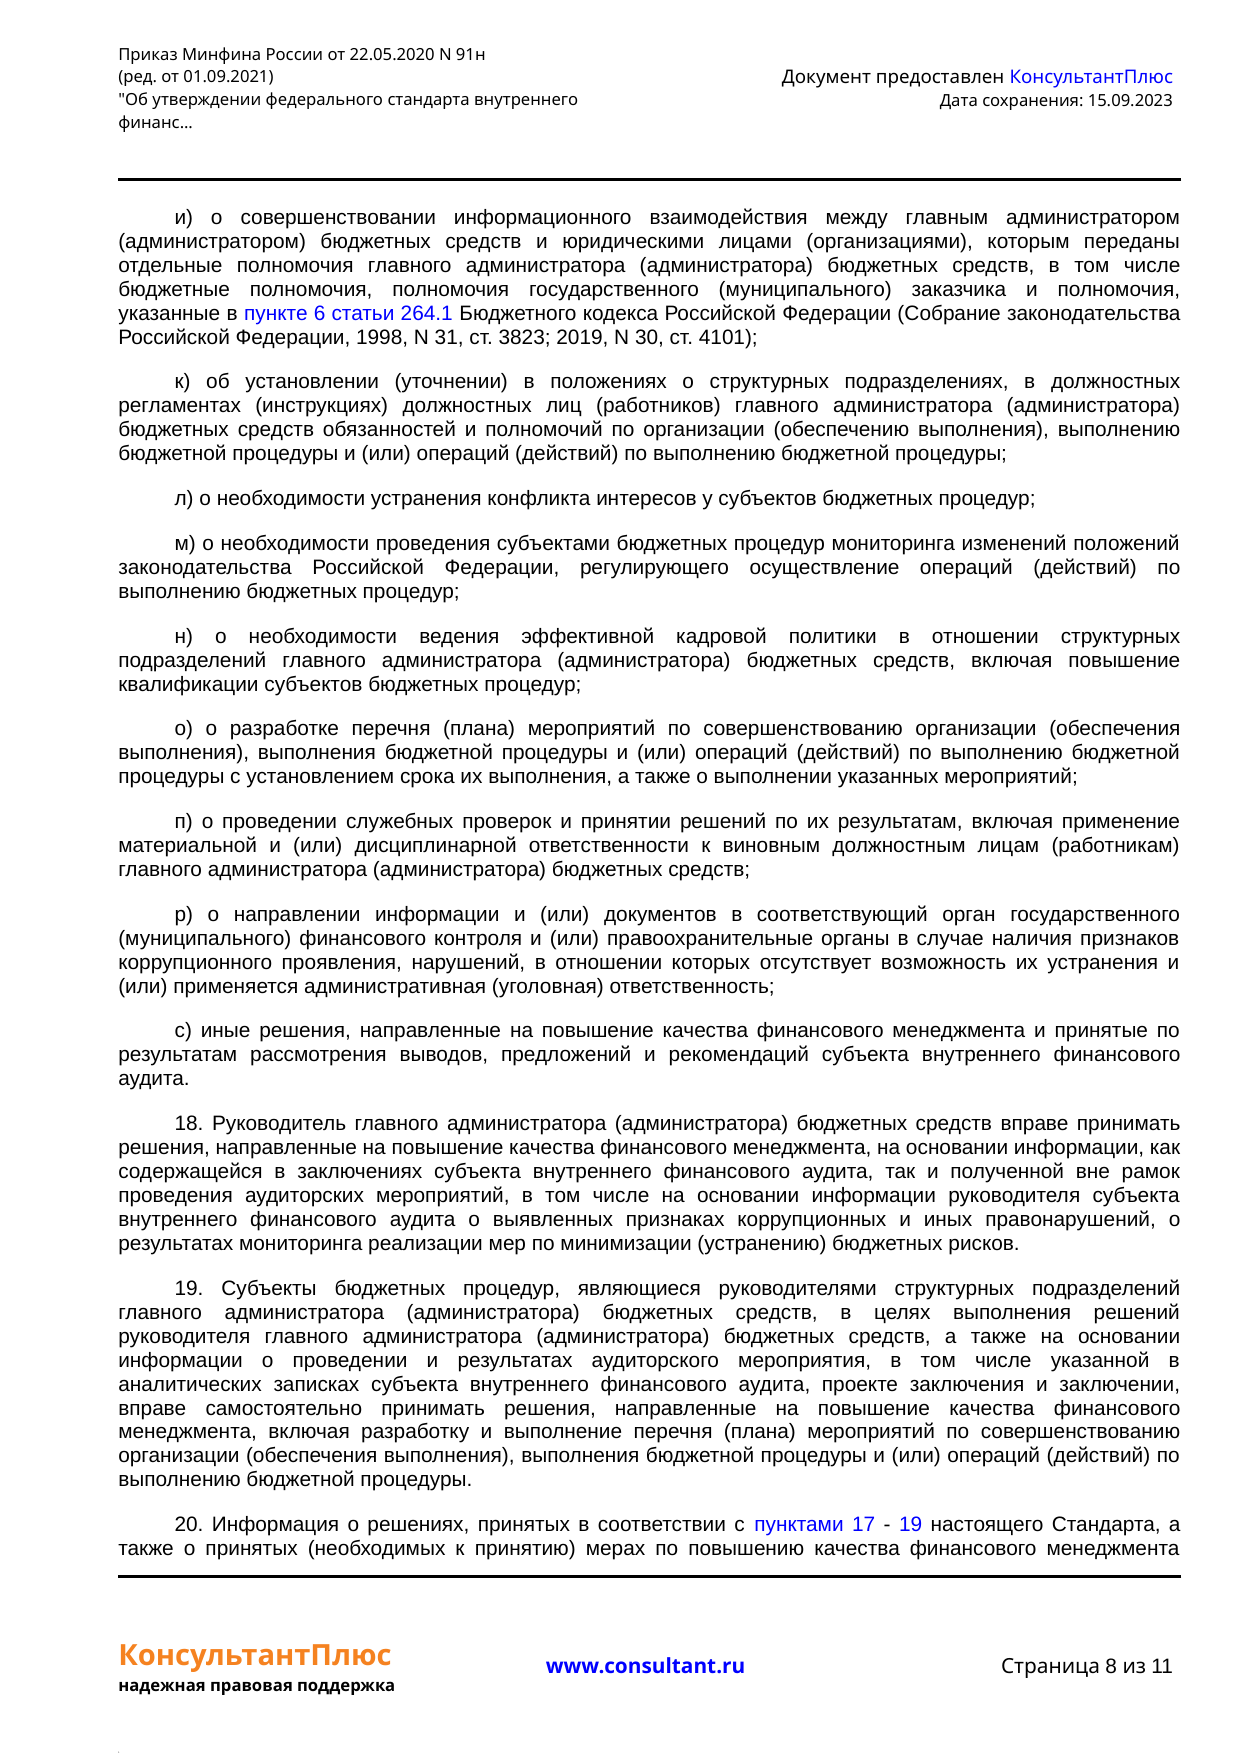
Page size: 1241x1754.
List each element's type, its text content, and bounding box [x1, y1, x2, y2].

text л) о необходимости устранения конфликта интересов у субъектов бюджетных процедур; [118, 486, 1181, 510]
text м) о необходимости проведения субъектами бюджетных процедур мониторинга изменений положений законодательства Российской Федерации, регулирующего осуществление операций (действий) по выполнению бюджетных процедур; [118, 531, 1181, 603]
text р) о направлении информации и (или) документов в соответствующий орган государственного (муниципального) финансового контроля и (или) правоохранительные органы в случае наличия признаков коррупционного проявления, нарушений, в отношении которых отсутствует возможность их устранения и (или) применяется административная (уголовная) ответственность; [118, 902, 1181, 997]
text и) о совершенствовании информационного взаимодействия между главным администратором (администратором) бюджетных средств и юридическими лицами (организациями), которым переданы отдельные полномочия главного администратора (администратора) бюджетных средств, в том числе бюджетные полномочия, полномочия государственного (муниципального) заказчика и полномочия, указанные в пункте 6 статьи 264.1 Бюджетного кодекса Российской Федерации (Собрание законодательства Российской Федерации, 1998, N 31, ст. 3823; 2019, N 30, ст. 4101); [118, 205, 1181, 348]
text 19. Субъекты бюджетных процедур, являющиеся руководителями структурных подразделений главного администратора (администратора) бюджетных средств, в целях выполнения решений руководителя главного администратора (администратора) бюджетных средств, а также на основании информации о проведении и результатах аудиторского мероприятия, в том числе указанной в аналитических записках субъекта внутреннего финансового аудита, проекте заключения и заключении, вправе самостоятельно принимать решения, направленные на повышение качества финансового менеджмента, включая разработку и выполнение перечня (плана) мероприятий по совершенствованию организации (обеспечения выполнения), выполнения бюджетной процедуры и (или) операций (действий) по выполнению бюджетной процедуры. [118, 1276, 1181, 1491]
text н) о необходимости ведения эффективной кадровой политики в отношении структурных подразделений главного администратора (администратора) бюджетных средств, включая повышение квалификации субъектов бюджетных процедур; [118, 623, 1181, 695]
text 18. Руководитель главного администратора (администратора) бюджетных средств вправе принимать решения, направленные на повышение качества финансового менеджмента, на основании информации, как содержащейся в заключениях субъекта внутреннего финансового аудита, так и полученной вне рамок проведения аудиторских мероприятий, в том числе на основании информации руководителя субъекта внутреннего финансового аудита о выявленных признаках коррупционных и иных правонарушений, о результатах мониторинга реализации мер по минимизации (устранению) бюджетных рисков. [118, 1111, 1181, 1255]
text п) о проведении служебных проверок и принятии решений по их результатам, включая применение материальной и (или) дисциплинарной ответственности к виновным должностным лицам (работникам) главного администратора (администратора) бюджетных средств; [118, 809, 1181, 881]
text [118, 1512, 1181, 1560]
text с) иные решения, направленные на повышение качества финансового менеджмента и принятые по результатам рассмотрения выводов, предложений и рекомендаций субъекта внутреннего финансового аудита. [118, 1018, 1181, 1090]
text к) об установлении (уточнении) в положениях о структурных подразделениях, в должностных регламентах (инструкциях) должностных лиц (работников) главного администратора (администратора) бюджетных средств обязанностей и полномочий по организации (обеспечению выполнения), выполнению бюджетной процедуры и (или) операций (действий) по выполнению бюджетной процедуры; [118, 369, 1181, 465]
text о) о разработке перечня (плана) мероприятий по совершенствованию организации (обеспечения выполнения), выполнения бюджетной процедуры и (или) операций (действий) по выполнению бюджетной процедуры с установлением срока их выполнения, а также о выполнении указанных мероприятий; [118, 716, 1181, 788]
